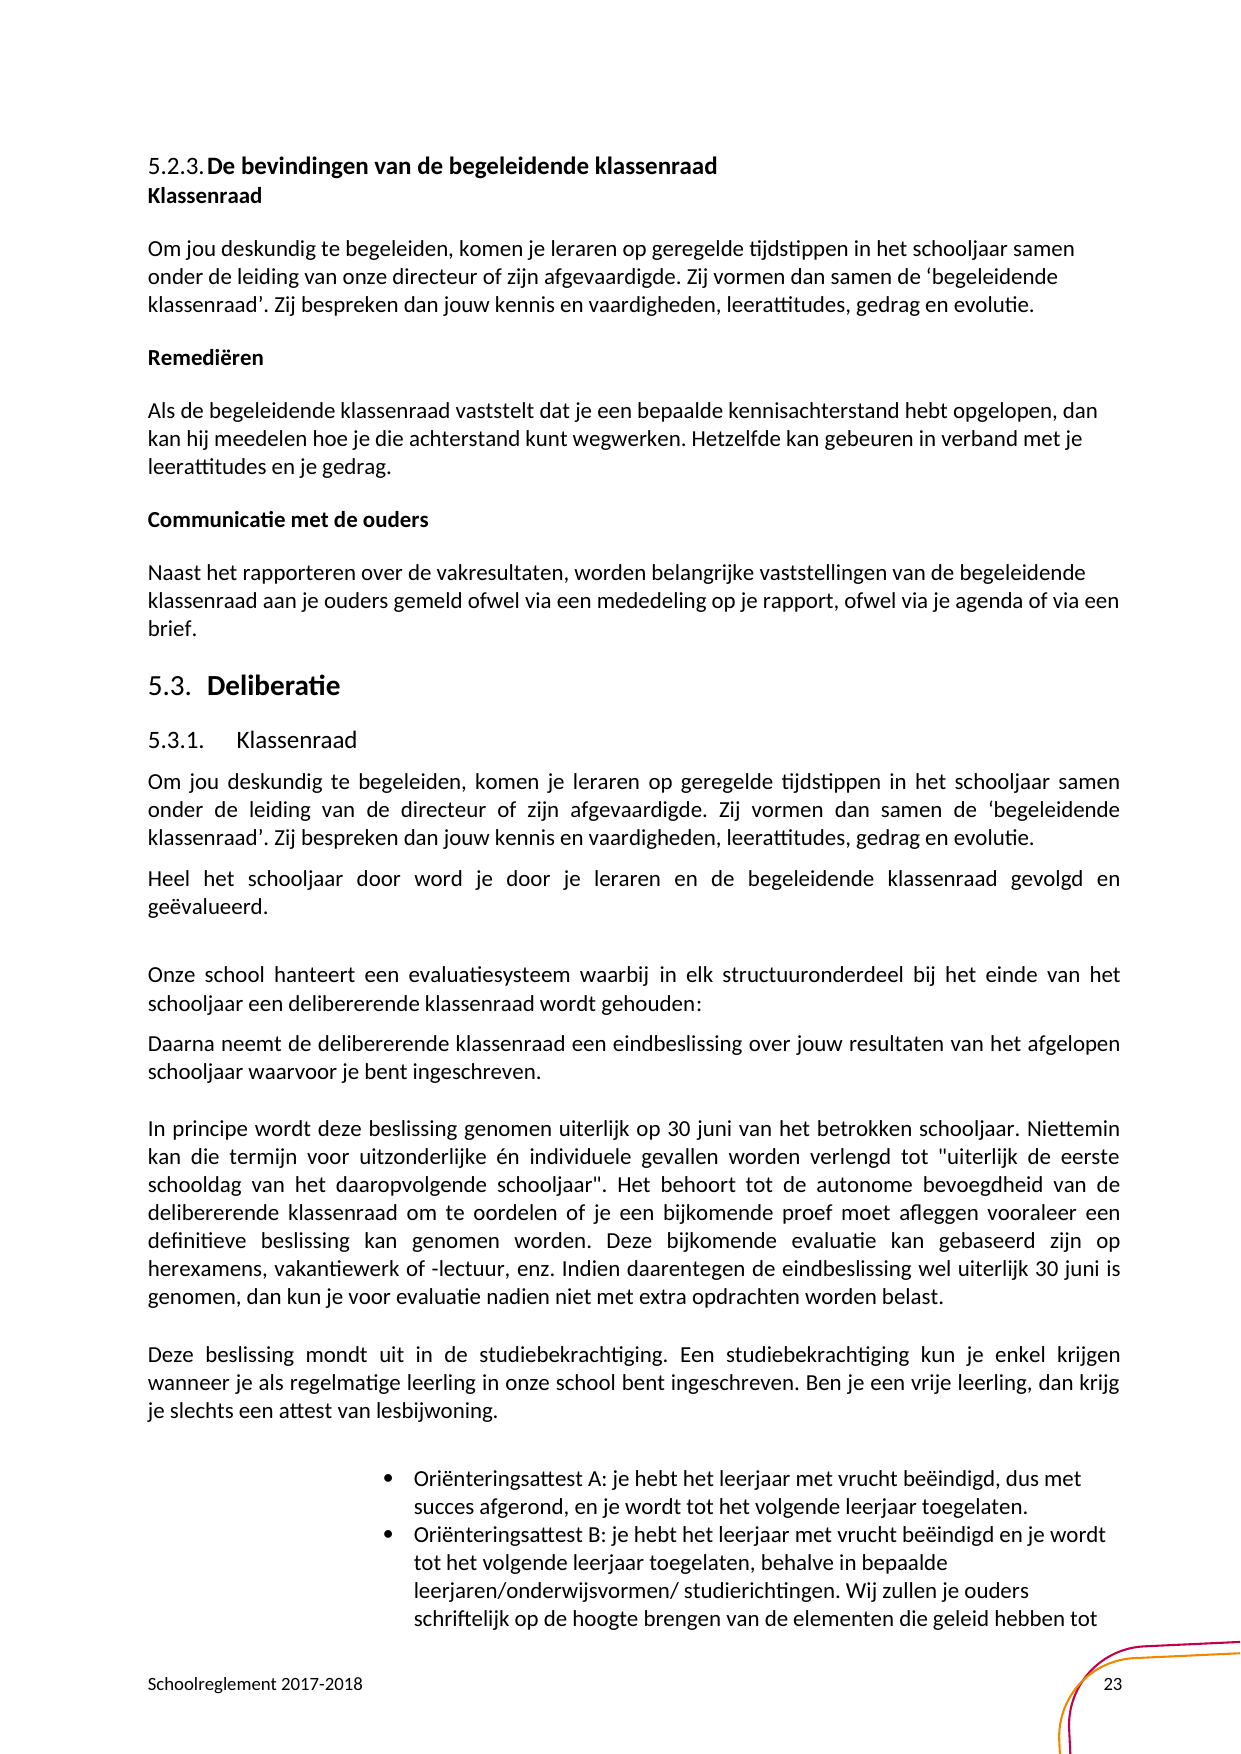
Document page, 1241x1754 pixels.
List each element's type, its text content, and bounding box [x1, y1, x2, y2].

text Klassenraad [148, 181, 1122, 209]
text Remediëren [148, 343, 1122, 371]
text Deze beslissing mondt uit in de studiebekrachtiging. Een studiebekrachtiging kun je enkel krijgen wanneer je als regelmatige leerling in onze school bent ingeschreven. Ben je een vrije leerling, dan krijg je slechts een attest van lesbijwoning. [148, 1340, 1122, 1424]
subtitle Deliberatie [148, 667, 1122, 703]
text Heel het schooljaar door word je door je leraren en de begeleidende klassenraad gevolgd en geëvalueerd. [148, 864, 1122, 920]
text Communicatie met de ouders [148, 505, 1122, 533]
text Naast het rapporteren over de vakresultaten, worden belangrijke vaststellingen van de begeleidende klassenraad aan je ouders gemeld ofwel via een mededeling op je rapport, ofwel via je agenda of via een brief. [148, 558, 1122, 642]
subtitle De bevindingen van de begeleidende klassenraad [148, 148, 1122, 181]
text Daarna neemt de delibererende klassenraad een eindbeslissing over jouw resultaten van het afgelopen schooljaar waarvoor je bent ingeschreven. [148, 1029, 1122, 1085]
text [384, 1520, 1122, 1632]
text Als de begeleidende klassenraad vaststelt dat je een bepaalde kennisachterstand hebt opgelopen, dan kan hij meedelen hoe je die achterstand kunt wegwerken. Hetzelfde kan gebeuren in verband met je leerattitudes en je gedrag. [148, 396, 1122, 480]
text Onze school hanteert een evaluatiesysteem waarbij in elk structuuronderdeel bij het einde van het schooljaar een delibererende klassenraad wordt gehouden: [148, 961, 1122, 1017]
text In principe wordt deze beslissing genomen uiterlijk op 30 juni van het betrokken schooljaar. Niettemin kan die termijn voor uitzonderlijke én individuele gevallen worden verlengd tot "uiterlijk de eerste schooldag van het daaropvolgende schooljaar". Het behoort tot de autonome bevoegdheid van de delibererende klassenraad om te oordelen of je een bijkomende proef moet afleggen vooraleer een definitieve beslissing kan genomen worden. Deze bijkomende evaluatie kan gebaseerd zijn op herexamens, vakantiewerk of -lectuur, enz. Indien daarentegen de eindbeslissing wel uiterlijk 30 juni is genomen, dan kun je voor evaluatie nadien niet met extra opdrachten worden belast. [148, 1114, 1122, 1311]
subtitle Klassenraad [148, 722, 1122, 755]
text Om jou deskundig te begeleiden, komen je leraren op geregelde tijdstippen in het schooljaar samen onder de leiding van de directeur of zijn afgevaardigde. Zij vormen dan samen de ‘begeleidende klassenraad’. Zij bespreken dan jouw kennis en vaardigheden, leerattitudes, gedrag en evolutie. [148, 767, 1122, 852]
text Om jou deskundig te begeleiden, komen je leraren op geregelde tijdstippen in het schooljaar samen onder de leiding van onze directeur of zijn afgevaardigde. Zij vormen dan samen de ‘begeleidende klassenraad’. Zij bespreken dan jouw kennis en vaardigheden, leerattitudes, gedrag en evolutie. [148, 234, 1122, 318]
text Oriënteringsattest A: je hebt het leerjaar met vrucht beëindigd, dus met succes afgerond, en je wordt tot het volgende leerjaar toegelaten. [384, 1464, 1122, 1520]
